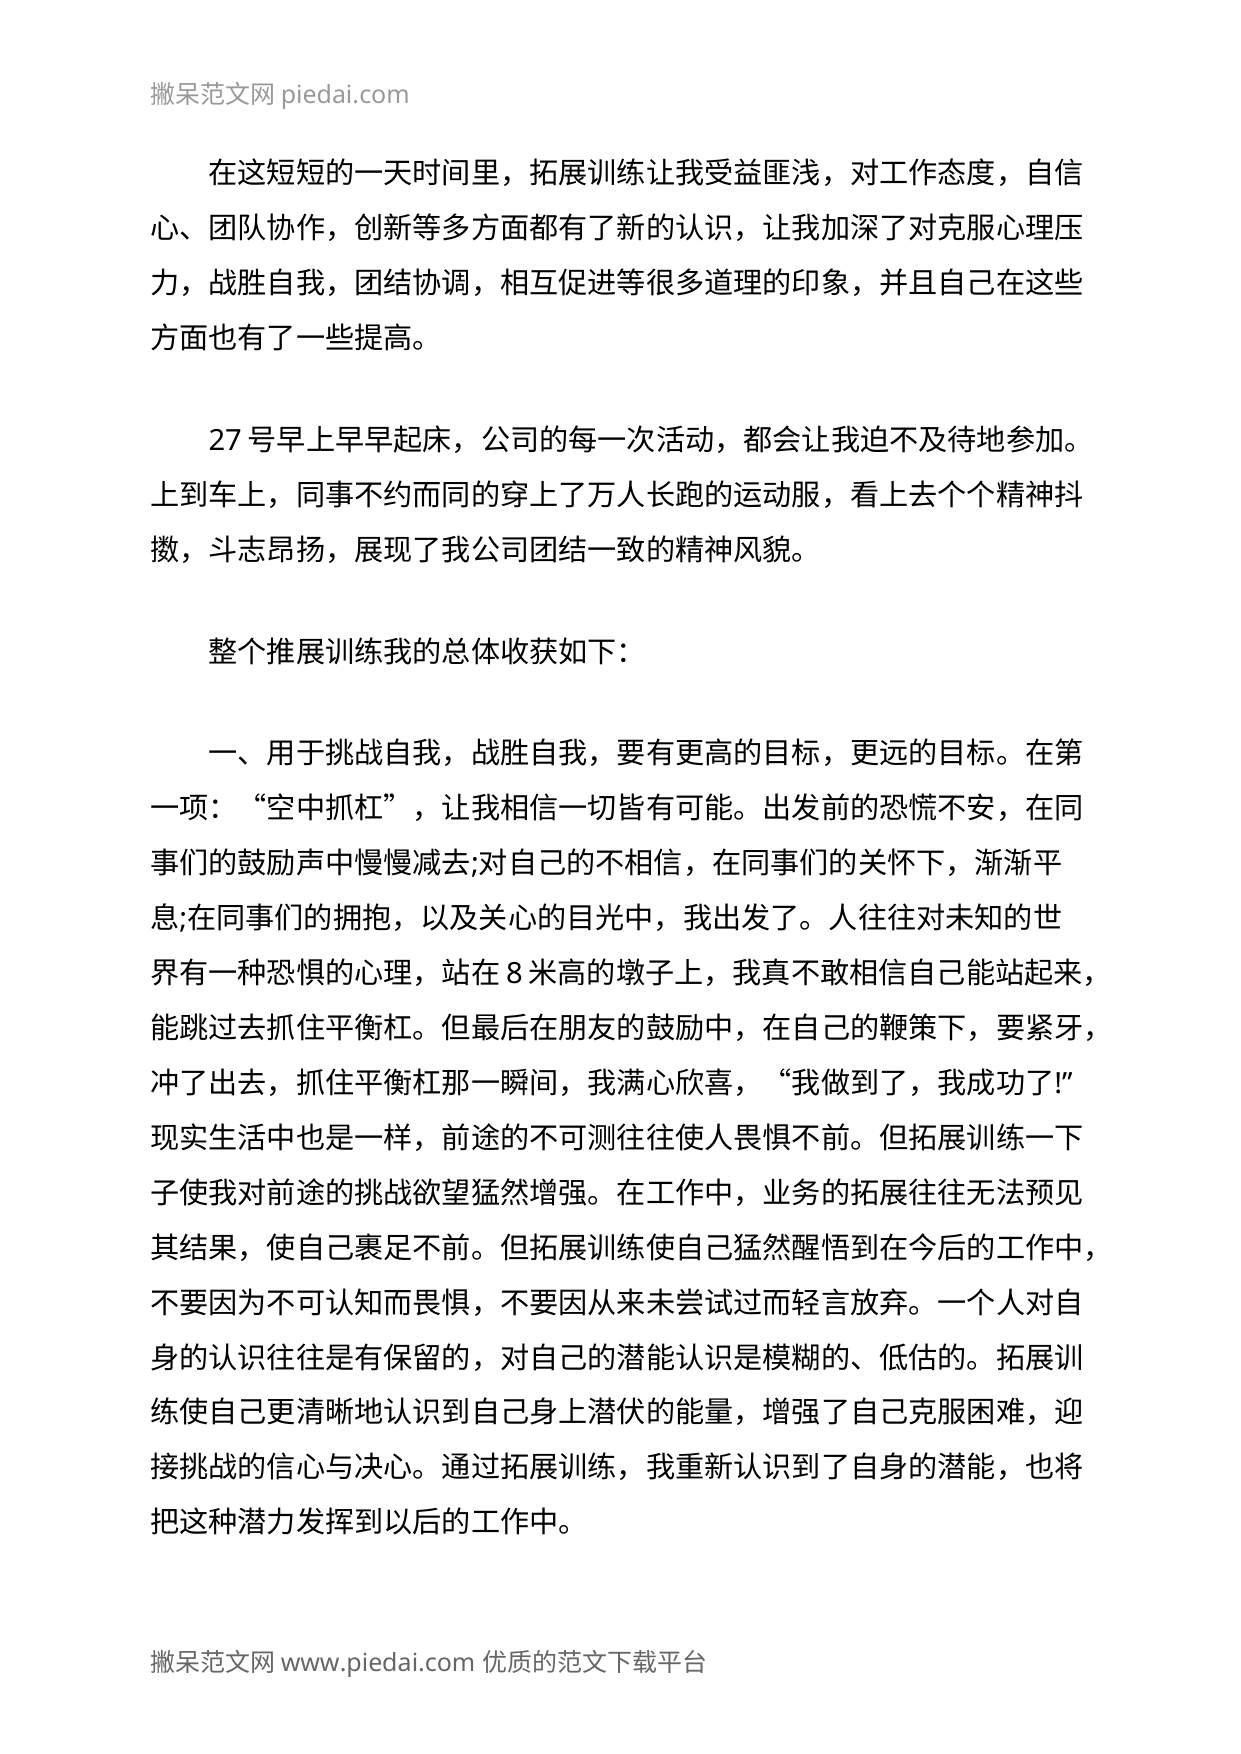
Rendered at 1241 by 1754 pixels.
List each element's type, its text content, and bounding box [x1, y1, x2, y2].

text 一、用于挑战自我，战胜自我，要有更高的目标，更远的目标。在第一项：“空中抓杠”，让我相信一切皆有可能。出发前的恐慌不安，在同事们的鼓励声中慢慢减去;对自己的不相信，在同事们的关怀下，渐渐平息;在同事们的拥抱，以及关心的目光中，我出发了。人往往对未知的世界有一种恐惧的心理，站在8米高的墩子上，我真不敢相信自己能站起来，能跳过去抓住平衡杠。但最后在朋友的鼓励中，在自己的鞭策下，要紧牙，冲了出去，抓住平衡杠那一瞬间，我满心欣喜，“我做到了，我成功了!”现实生活中也是一样，前途的不可测往往使人畏惧不前。但拓展训练一下子使我对前途的挑战欲望猛然增强。在工作中，业务的拓展往往无法预见其结果，使自己裹足不前。但拓展训练使自己猛然醒悟到在今后的工作中，不要因为不可认知而畏惧，不要因从来未尝试过而轻言放弃。一个人对自身的认识往往是有保留的，对自己的潜能认识是模糊的、低估的。拓展训练使自己更清晰地认识到自己身上潜伏的能量，增强了自己克服困难，迎接挑战的信心与决心。通过拓展训练，我重新认识到了自身的潜能，也将把这种潜力发挥到以后的工作中。 [150, 730, 1090, 1541]
text 27号早上早早起床，公司的每一次活动，都会让我迫不及待地参加。上到车上，同事不约而同的穿上了万人长跑的运动服，看上去个个精神抖擞，斗志昂扬，展现了我公司团结一致的精神风貌。 [150, 416, 1090, 569]
text 整个推展训练我的总体收获如下： [150, 628, 1090, 670]
text 在这短短的一天时间里，拓展训练让我受益匪浅，对工作态度，自信心、团队协作，创新等多方面都有了新的认识，让我加深了对克服心理压力，战胜自我，团结协调，相互促进等很多道理的印象，并且自己在这些方面也有了一些提高。 [150, 150, 1090, 357]
